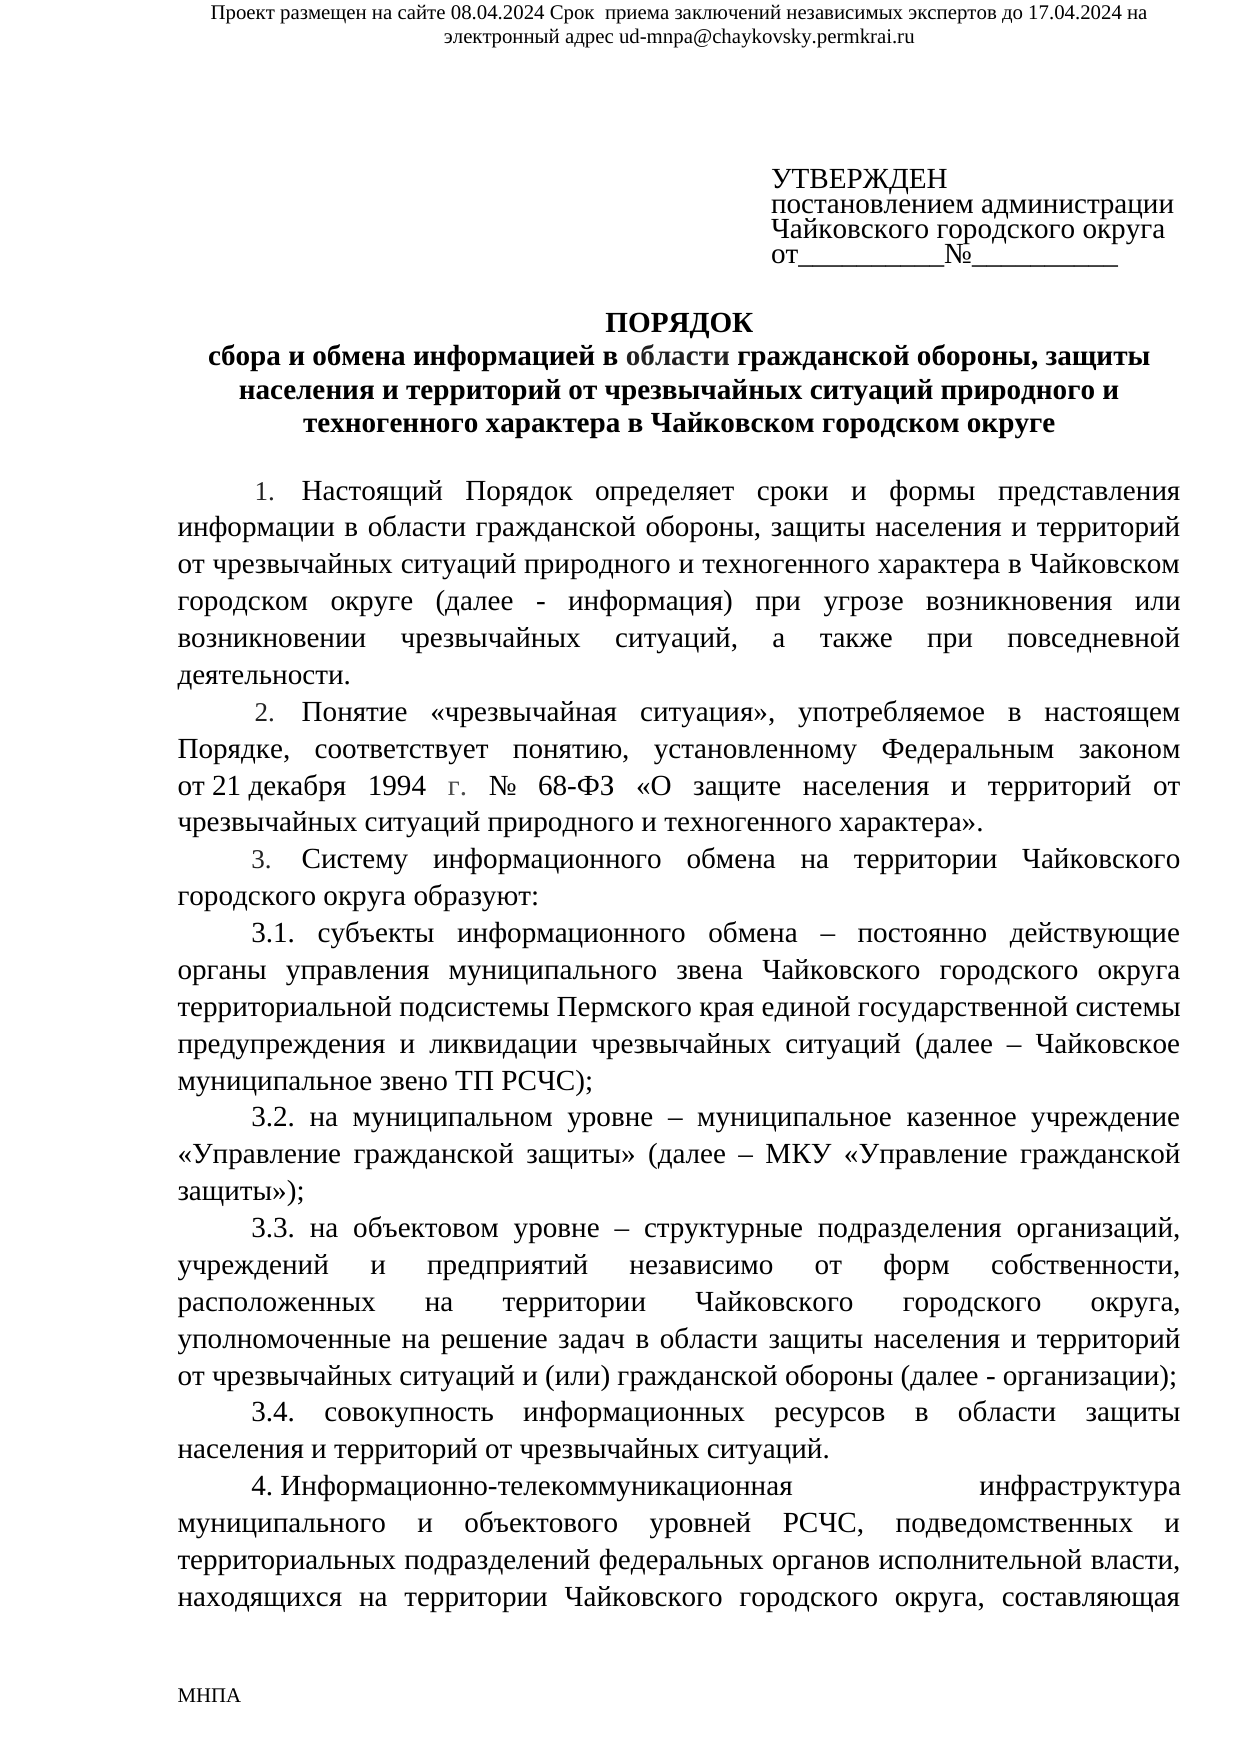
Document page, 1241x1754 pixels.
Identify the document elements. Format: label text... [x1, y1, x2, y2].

list Настоящий Порядок определяет сроки и формы представления информации в области гражданской обороны, защиты населения и территорий от чрезвычайных ситуаций природного и техногенного характера в Чайковском городском округе (далее - информация) при угрозе возникновения или возникновении чрезвычайных ситуаций, а также при повседневной деятельности. [177, 473, 1181, 691]
text ПОРЯДОК [177, 305, 1181, 338]
text 3.2. на муниципальном уровне – муниципальное казенное учреждение «Управление гражданской защиты» (далее – МКУ «Управление гражданской защиты»); [177, 1099, 1181, 1207]
list Понятие «чрезвычайная ситуация», употребляемое в настоящем Порядке, соответствует понятию, установленному Федеральным законом от 21 декабря 1994 г. № 68-ФЗ «О защите населения и территорий от чрезвычайных ситуаций природного и техногенного характера». [177, 694, 1181, 838]
text 3.4. совокупность информационных ресурсов в области защиты населения и территорий от чрезвычайных ситуаций. [177, 1394, 1181, 1465]
text 3.1. субъекты информационного обмена – постоянно действующие органы управления муниципального звена Чайковского городского округа территориальной подсистемы Пермского края единой государственной системы предупреждения и ликвидации чрезвычайных ситуаций (далее – Чайковское муниципальное звено ТП РСЧС); [177, 915, 1181, 1096]
text УТВЕРЖДЕН [771, 168, 1181, 193]
text постановлением администрации Чайковского городского округа от__________№__________ [771, 193, 1181, 268]
text 3.3. на объектовом уровне – структурные подразделения организаций, учреждений и предприятий независимо от форм собственности, расположенных на территории Чайковского городского округа, уполномоченные на решение задач в области защиты населения и территорий от чрезвычайных ситуаций и (или) гражданской обороны (далее - организации); [177, 1210, 1181, 1391]
text сбора и обмена информацией в области гражданской обороны, защиты населения и территорий от чрезвычайных ситуаций природного и техногенного характера в Чайковском городском округе [177, 338, 1181, 439]
list Систему информационного обмена на территории Чайковского городского округа образуют: [177, 841, 1181, 912]
